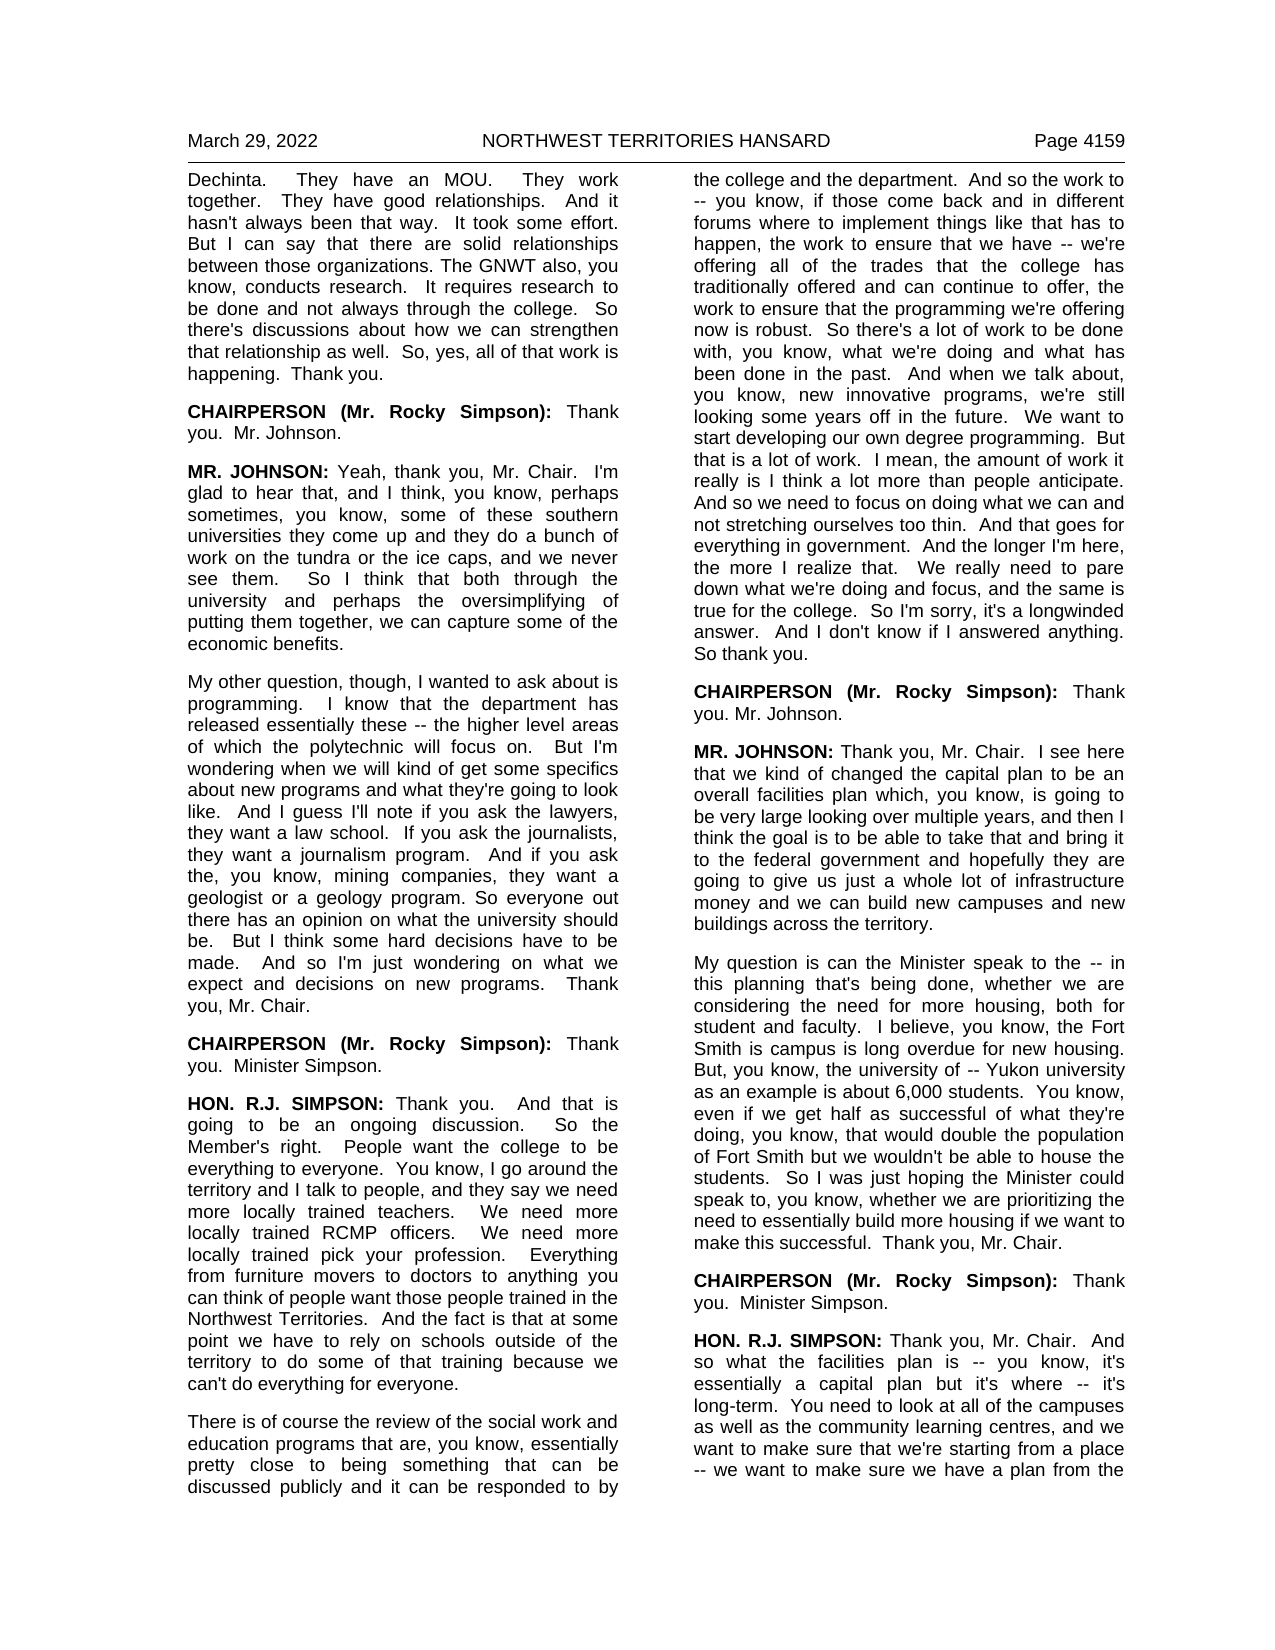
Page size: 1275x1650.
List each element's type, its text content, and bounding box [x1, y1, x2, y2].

text MR. JOHNSON: Thank you, Mr. Chair. I see here that we kind of changed the capital plan to be an overall facilities plan which, you know, is going to be very large looking over multiple years, and then I think the goal is to be able to take that and bring it to the federal government and hopefully they are going to give us just a whole lot of infrastructure money and we can build new campuses and new buildings across the territory. [694, 741, 1125, 935]
text CHAIRPERSON (Mr. Rocky Simpson): Thank you. Minister Simpson. [694, 1270, 1125, 1313]
text CHAIRPERSON (Mr. Rocky Simpson): Thank you. Mr. Johnson. [694, 681, 1125, 724]
text HON. R.J. SIMPSON: Thank you. And that is going to be an ongoing discussion. So the Member's right. People want the college to be everything to everyone. You know, I go around the territory and I talk to people, and they say we need more locally trained teachers. We need more locally trained RCMP officers. We need more locally trained pick your profession. Everything from furniture movers to doctors to anything you can think of people want those people trained in the Northwest Territories. And the fact is that at some point we have to rely on schools outside of the territory to do some of that training because we can't do everything for everyone. [187, 1093, 619, 1394]
text My question is can the Minister speak to the -- in this planning that's being done, whether we are considering the need for more housing, both for student and faculty. I believe, you know, the Fort Smith is campus is long overdue for new housing. But, you know, the university of -- Yukon university as an example is about 6,000 students. You know, even if we get half as successful of what they're doing, you know, that would double the population of Fort Smith but we wouldn't be able to house the students. So I was just hoping the Minister could speak to, you know, whether we are prioritizing the need to essentially build more housing if we want to make this successful. Thank you, Mr. Chair. [694, 951, 1125, 1253]
text There is of course the review of the social work and education programs that are, you know, essentially pretty close to being something that can be discussed publicly and it can be responded to by the college and the department. And so the work to -- you know, if those come back and in different forums where to implement things like that has to happen, the work to ensure that we have -- we're offering all of the trades that the college has traditionally offered and can continue to offer, the work to ensure that the programming we're offering now is robust. So there's a lot of work to be done with, you know, what we're doing and what has been done in the past. And when we talk about, you know, new innovative programs, we're still looking some years off in the future. We want to start developing our own degree programming. But that is a lot of work. I mean, the amount of work it really is I think a lot more than people anticipate. And so we need to focus on doing what we can and not stretching ourselves too thin. And that goes for everything in government. And the longer I'm here, the more I realize that. We really need to pare down what we're doing and focus, and the same is true for the college. So I'm sorry, it's a longwinded answer. And I don't know if I answered anything. So thank you. [694, 168, 1125, 664]
text My other question, though, I wanted to ask about is programming. I know that the department has released essentially these -- the higher level areas of which the polytechnic will focus on. But I'm wondering when we will kind of get some specifics about new programs and what they're going to look like. And I guess I'll note if you ask the lawyers, they want a law school. If you ask the journalists, they want a journalism program. And if you ask the, you know, mining companies, they want a geologist or a geology program. So everyone out there has an opinion on what the university should be. But I think some hard decisions have to be made. And so I'm just wondering on what we expect and decisions on new programs. Thank you, Mr. Chair. [187, 671, 619, 1016]
text MR. JOHNSON: Yeah, thank you, Mr. Chair. I'm glad to hear that, and I think, you know, perhaps sometimes, you know, some of these southern universities they come up and they do a bunch of work on the tundra or the ice caps, and we never see them. So I think that both through the university and perhaps the oversimplifying of putting them together, we can capture some of the economic benefits. [187, 460, 619, 654]
text CHAIRPERSON (Mr. Rocky Simpson): Thank you. Mr. Johnson. [187, 401, 619, 444]
text CHAIRPERSON (Mr. Rocky Simpson): Thank you. Minister Simpson. [187, 1033, 619, 1076]
